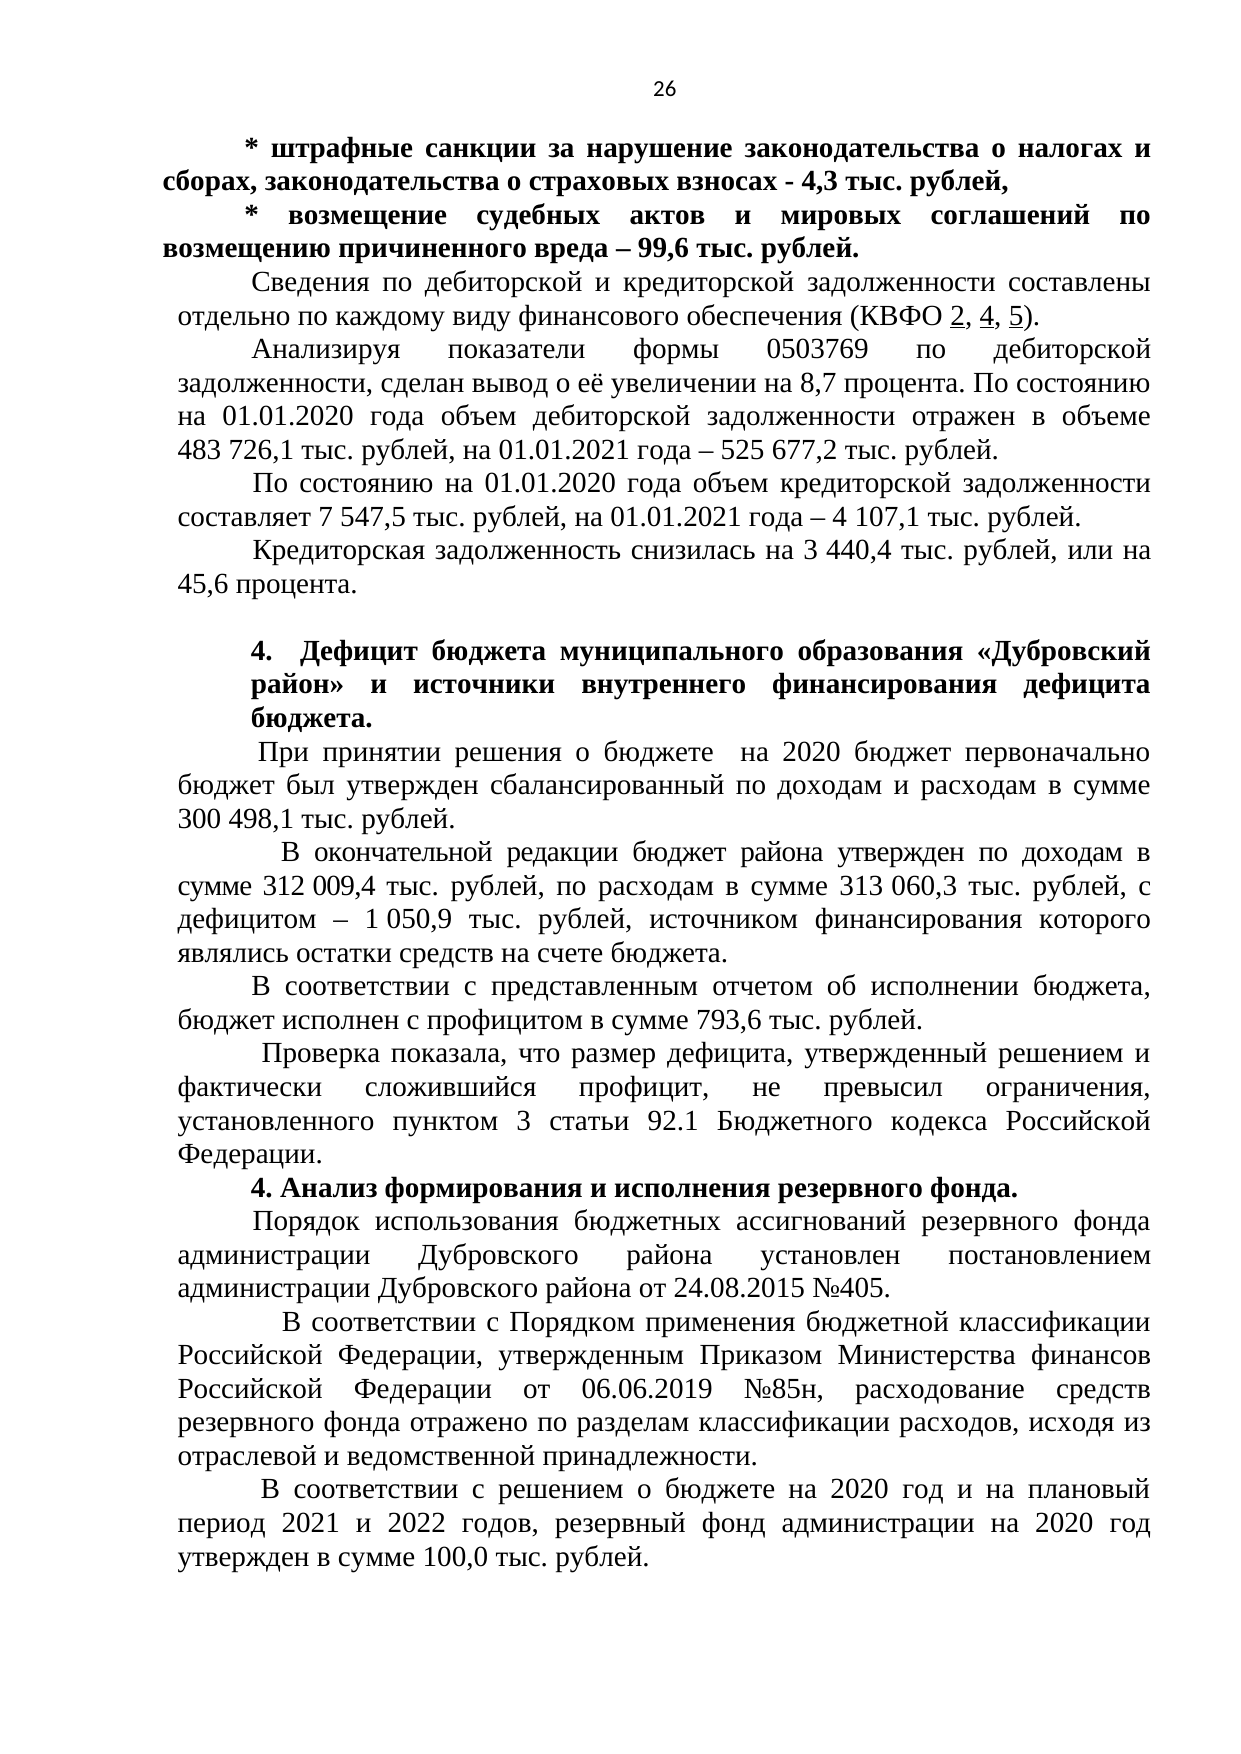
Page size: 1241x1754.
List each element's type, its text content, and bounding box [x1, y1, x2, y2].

text В окончательной редакции бюджет района утвержден по доходам в сумме 312 009,4 тыс. рублей, по расходам в сумме 313 060,3 тыс. рублей, с дефицитом – 1 050,9 тыс. рублей, источником финансирования которого являлись остатки средств на счете бюджета. [177, 834, 1152, 968]
text * возмещение судебных актов и мировых соглашений по возмещению причиненного вреда – 99,6 тыс. рублей. [162, 197, 1152, 264]
text Сведения по дебиторской и кредиторской задолженности составлены отдельно по каждому виду финансового обеспечения (КВФО 2, 4, 5). [177, 264, 1152, 331]
list Анализ формирования и исполнения резервного фонда. [251, 1170, 1152, 1203]
text Проверка показала, что размер дефицита, утвержденный решением и фактически сложившийся профицит, не превысил ограничения, установленного пунктом 3 статьи 92.1 Бюджетного кодекса Российской Федерации. [177, 1036, 1152, 1170]
text В соответствии с представленным отчетом об исполнении бюджета, бюджет исполнен с профицитом в сумме 793,6 тыс. рублей. [177, 968, 1152, 1036]
text Анализируя показатели формы 0503769 по дебиторской задолженности, сделан вывод о её увеличении на 8,7 процента. По состоянию на 01.01.2020 года объем дебиторской задолженности отражен в объеме 483 726,1 тыс. рублей, на 01.01.2021 года – 525 677,2 тыс. рублей. [177, 331, 1152, 465]
text В соответствии с Порядком применения бюджетной классификации Российской Федерации, утвержденным Приказом Министерства финансов Российской Федерации от 06.06.2019 №85н, расходование средств резервного фонда отражено по разделам классификации расходов, исходя из отраслевой и ведомственной принадлежности. [177, 1304, 1152, 1472]
text Порядок использования бюджетных ассигнований резервного фонда администрации Дубровского района установлен постановлением администрации Дубровского района от 24.08.2015 №405. [177, 1203, 1152, 1304]
text * штрафные санкции за нарушение законодательства о налогах и сборах, законодательства о страховых взносах - 4,3 тыс. рублей, [162, 130, 1152, 197]
text По состоянию на 01.01.2020 года объем кредиторской задолженности составляет 7 547,5 тыс. рублей, на 01.01.2021 года – 4 107,1 тыс. рублей. [177, 465, 1152, 532]
text 4. Дефицит бюджета муниципального образования «Дубровский район» и источники внутреннего финансирования дефицита бюджета. [251, 633, 1152, 734]
text При принятии решения о бюджете на 2020 бюджет первоначально бюджет был утвержден сбалансированный по доходам и расходам в сумме 300 498,1 тыс. рублей. [177, 734, 1152, 834]
text В соответствии с решением о бюджете на 2020 год и на плановый период 2021 и 2022 годов, резервный фонд администрации на 2020 год утвержден в сумме 100,0 тыс. рублей. [177, 1472, 1152, 1572]
text Кредиторская задолженность снизилась на 3 440,4 тыс. рублей, или на 45,6 процента. [177, 532, 1152, 599]
